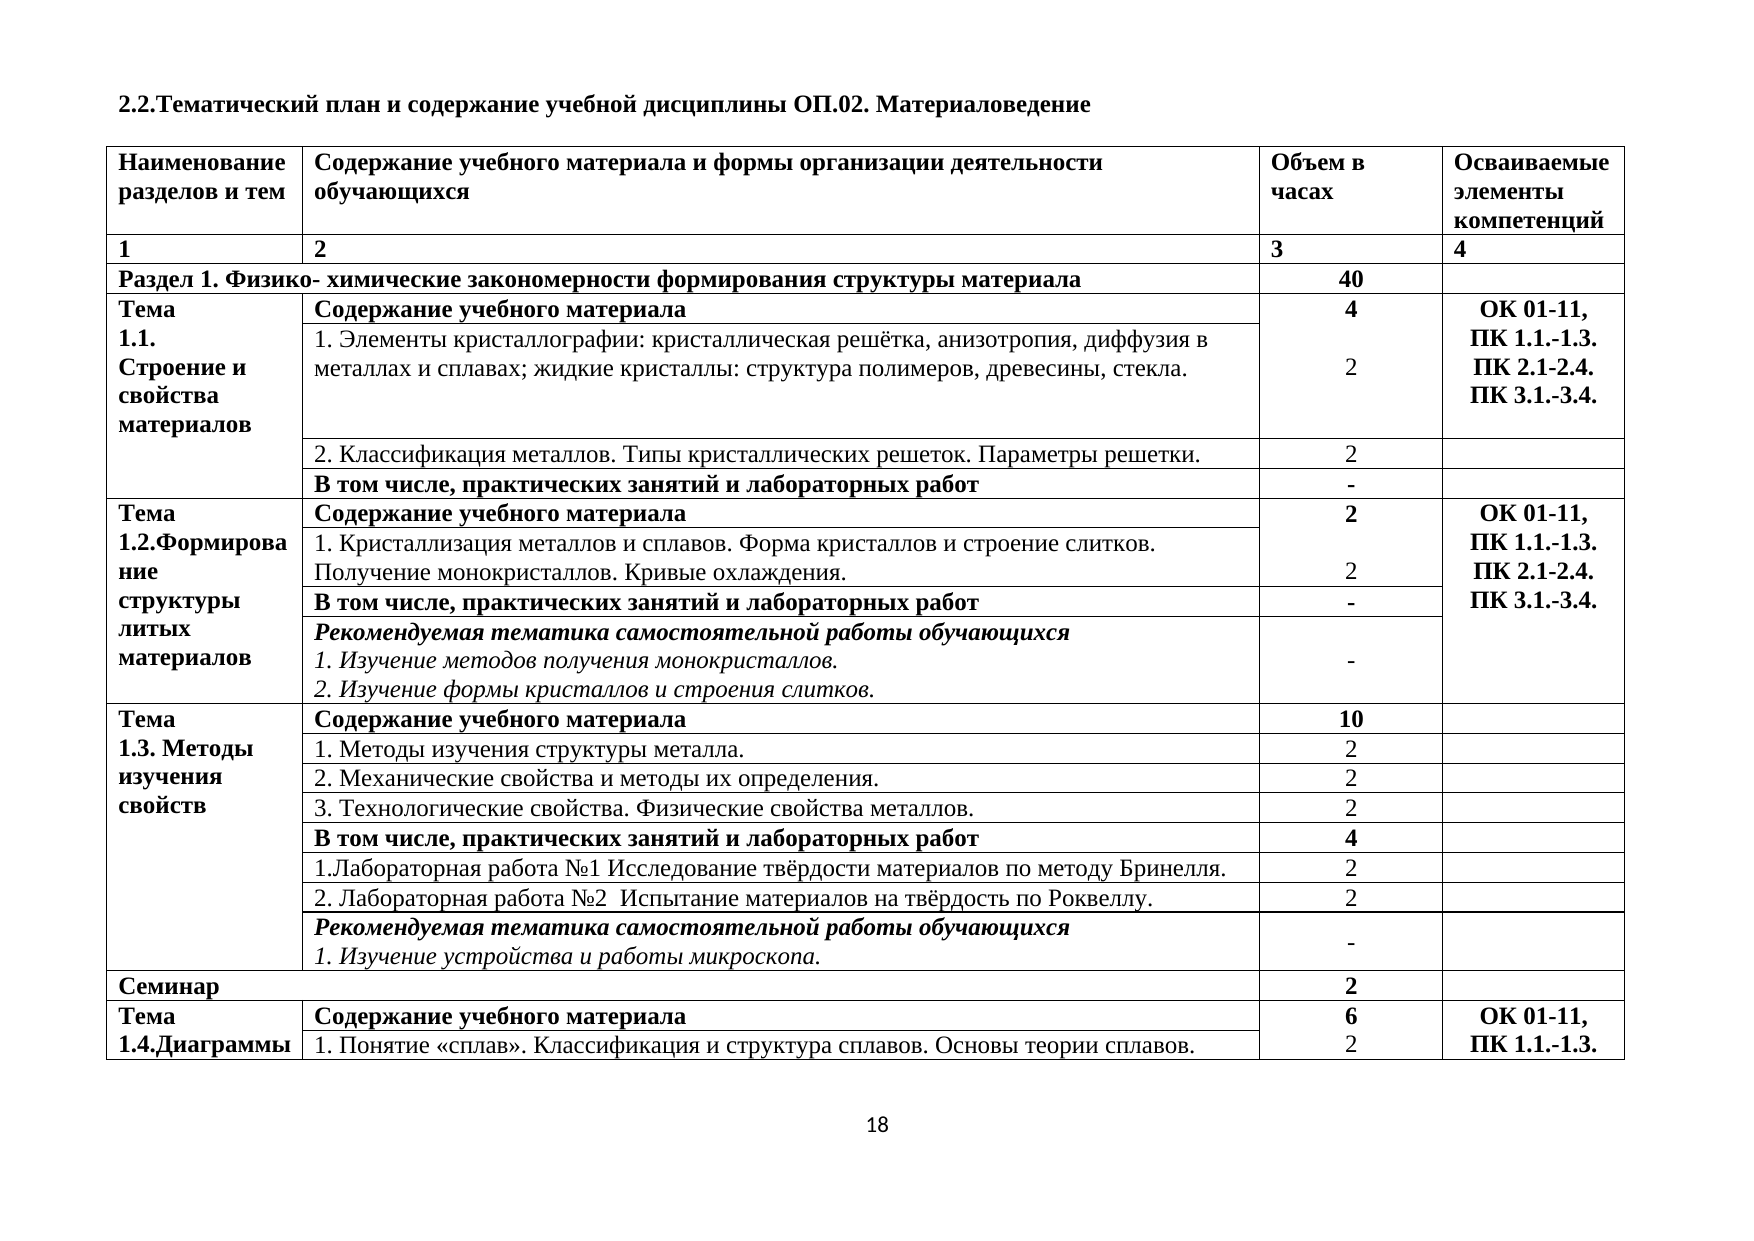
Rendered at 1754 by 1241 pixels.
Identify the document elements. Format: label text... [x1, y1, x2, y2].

table_cell [1443, 734, 1624, 762]
table_cell Содержание учебного материала [303, 499, 1259, 527]
table_cell В том числе, практических занятий и лабораторных работ [303, 587, 1259, 616]
table_cell 2 [1260, 853, 1442, 882]
table_cell 2 [303, 235, 1259, 263]
table_cell [1443, 469, 1624, 497]
table_cell 3 [1260, 235, 1442, 263]
table_header Содержание учебного материала и формы организации деятельности обучающихся [303, 147, 1259, 233]
table_cell 1.Лабораторная работа №1 Исследование твёрдости материалов по методу Бринелля. [303, 853, 1259, 882]
table_cell 6 2 [1260, 1001, 1442, 1059]
table_cell 2 [1260, 439, 1442, 468]
table_cell Рекомендуемая тематика самостоятельной работы обучающихся 1. Изучение методов получения монокристаллов. 2. Изучение формы кристаллов и строения слитков. [303, 617, 1259, 703]
table_cell [1443, 883, 1624, 911]
table_cell 2 [1260, 764, 1442, 792]
table_cell 2 [1260, 793, 1442, 822]
table_cell ОК 01-11, ПК 1.1.-1.3. ПК 2.1-2.4. ПК 3.1.-3.4. [1443, 294, 1624, 438]
table_cell Содержание учебного материала [303, 704, 1259, 733]
table_cell - [1260, 469, 1442, 497]
table_cell [1443, 793, 1624, 822]
table_cell Тема 1.4.Диаграммы состояния металлов и сплавов [107, 1001, 302, 1059]
table_cell 4 [1443, 235, 1624, 263]
table_cell - [1260, 617, 1442, 703]
table_cell 2. Лабораторная работа №2 Испытание материалов на твёрдость по Роквеллу. [303, 883, 1259, 911]
table_cell 4 2 [1260, 294, 1442, 438]
table_cell [1443, 823, 1624, 852]
table_cell [1443, 853, 1624, 882]
table_cell [1443, 913, 1624, 970]
table_cell [1443, 971, 1624, 1000]
table_cell [1443, 264, 1624, 293]
table_header Объем в часах [1260, 147, 1442, 233]
table_cell 2 [1260, 971, 1442, 1000]
table_cell ОК 01-11, ПК 1.1.-1.3. ПК 2.1-2.4. ПК 3.1.-3.4. [1443, 1001, 1624, 1059]
table_cell [1443, 764, 1624, 792]
table_cell Семинар [107, 971, 1259, 1000]
table_cell Содержание учебного материала [303, 1001, 1259, 1029]
table_cell 1 [107, 235, 302, 263]
table_cell ОК 01-11, ПК 1.1.-1.3. ПК 2.1-2.4. ПК 3.1.-3.4. [1443, 499, 1624, 703]
table_cell Тема 1.1. Строение и свойства материалов [107, 294, 302, 497]
table_cell 40 [1260, 264, 1442, 293]
table_cell 2. Классификация металлов. Типы кристаллических решеток. Параметры решетки. [303, 439, 1259, 468]
table_cell 2 2 [1260, 499, 1442, 586]
table_cell В том числе, практических занятий и лабораторных работ [303, 823, 1259, 852]
table_header Наименование разделов и тем [107, 147, 302, 233]
table_cell Раздел 1. Физико- химические закономерности формирования структуры материала [107, 264, 1259, 293]
table_cell 1. Понятие «сплав». Классификация и структура сплавов. Основы теории сплавов. [303, 1031, 1259, 1059]
table_cell Содержание учебного материала [303, 294, 1259, 323]
table_cell Тема 1.3. Методы изучения свойств [107, 704, 302, 970]
table_cell - [1260, 587, 1442, 616]
table_cell 1. Кристаллизация металлов и сплавов. Форма кристаллов и строение слитков. Получение монокристаллов. Кривые охлаждения. [303, 528, 1259, 586]
table_cell 2 [1260, 883, 1442, 911]
table_cell 1. Элементы кристаллографии: кристаллическая решётка, анизотропия, диффузия в металлах и сплавах; жидкие кристаллы: структура полимеров, древесины, стекла. [303, 324, 1259, 438]
table_cell 2 [1260, 734, 1442, 762]
table_cell [1443, 704, 1624, 733]
table_cell - [1260, 913, 1442, 970]
table_cell 1. Методы изучения структуры металла. [303, 734, 1259, 762]
table_cell 4 [1260, 823, 1442, 852]
table_cell В том числе, практических занятий и лабораторных работ [303, 469, 1259, 497]
table_cell 10 [1260, 704, 1442, 733]
table_cell 3. Технологические свойства. Физические свойства металлов. [303, 793, 1259, 822]
table_header Осваиваемые элементы компетенций [1443, 147, 1624, 233]
table_cell [1443, 439, 1624, 468]
table_cell 2. Механические свойства и методы их определения. [303, 764, 1259, 792]
table_cell Тема 1.2.Формирование структуры литых материалов [107, 499, 302, 703]
table_cell Рекомендуемая тематика самостоятельной работы обучающихся 1. Изучение устройства и работы микроскопа. [303, 913, 1259, 970]
text 2.2.Тематический план и содержание учебной дисциплины ОП.02. Материаловедение [118, 89, 1636, 117]
